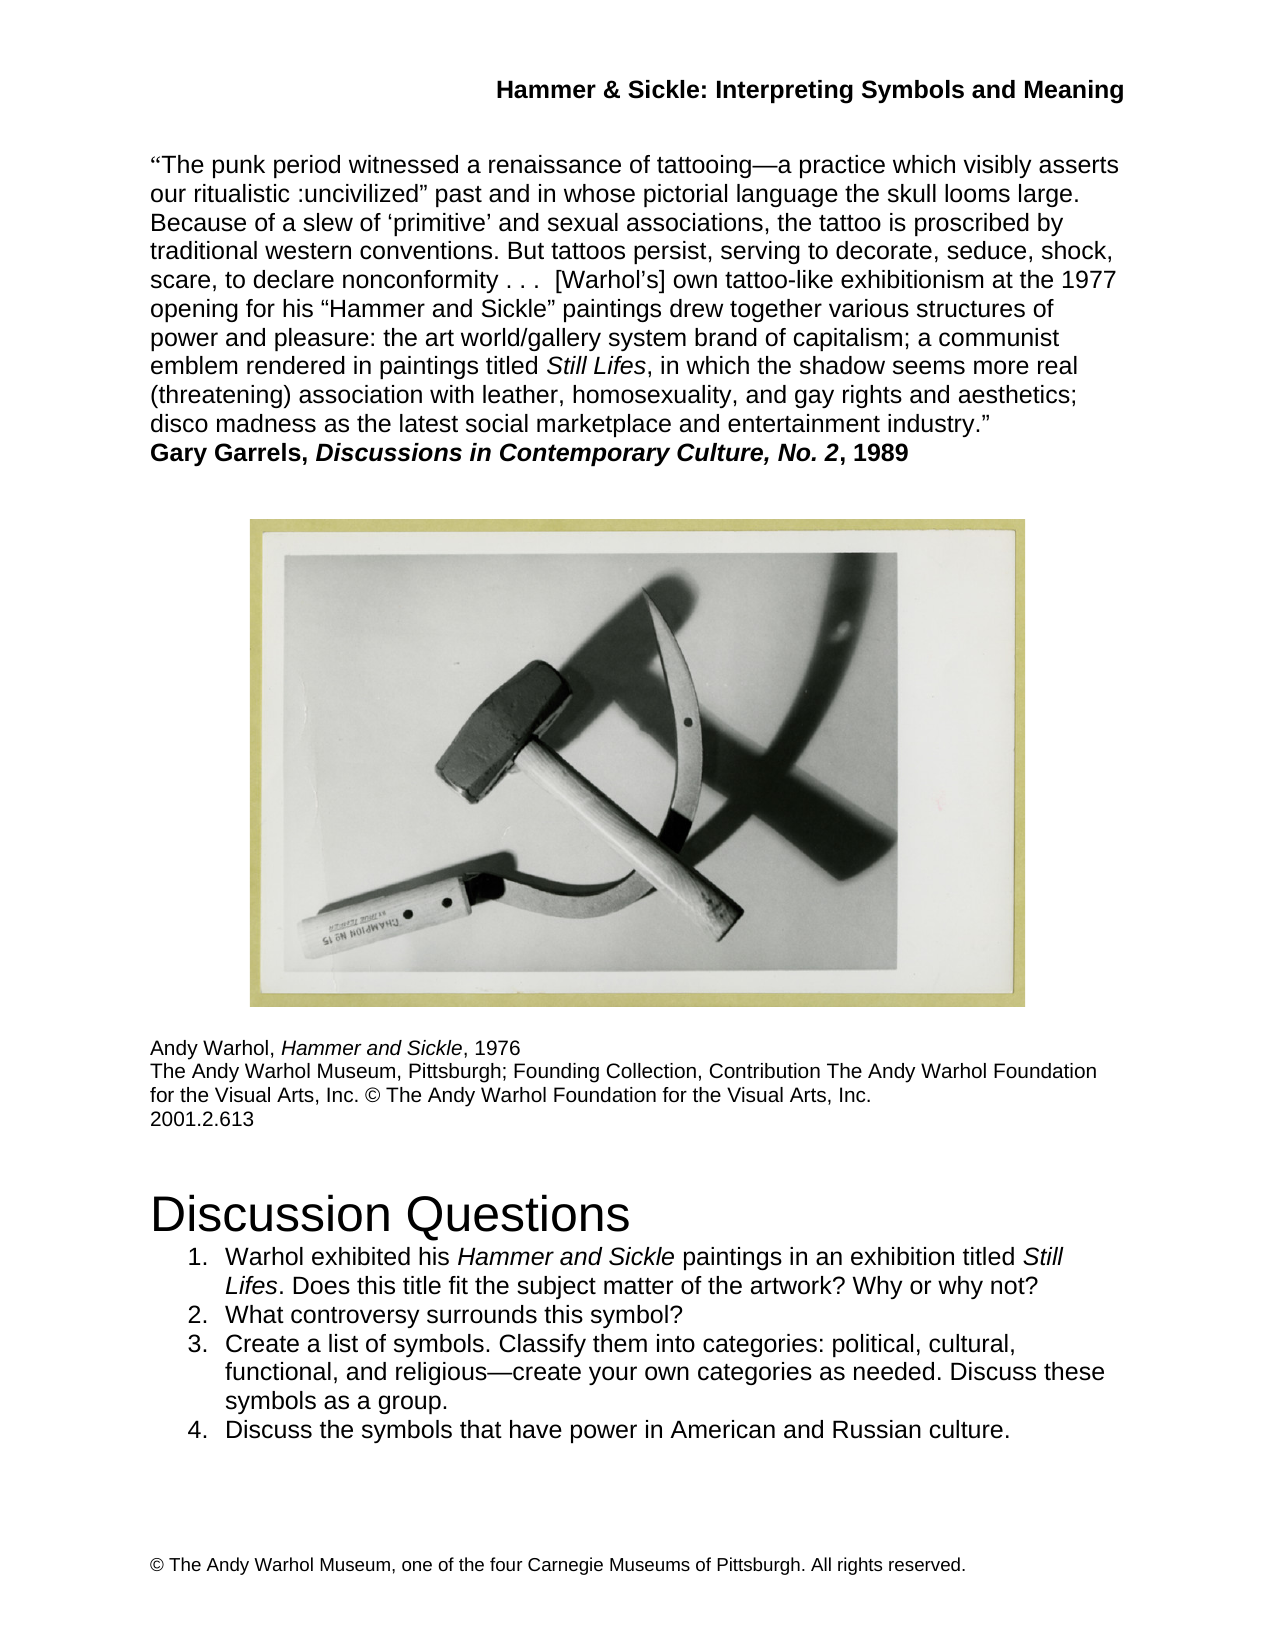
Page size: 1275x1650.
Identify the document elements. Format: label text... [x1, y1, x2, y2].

text “The punk period witnessed a renaissance of tattooing—a practice which visibly asserts our ritualistic :uncivilized” past and in whose pictorial language the skull looms large. Because of a slew of ‘primitive’ and sexual associations, the tattoo is proscribed by traditional western conventions. But tattoos persist, serving to decorate, seduce, shock, scare, to declare nonconformity . . . [Warhol’s] own tattoo-like exhibitionism at the 1977 opening for his “Hammer and Sickle” paintings drew together various structures of power and pleasure: the art world/gallery system brand of capitalism; a communist emblem rendered in paintings titled Still Lifes, in which the shadow seems more real (threatening) association with leather, homosexuality, and gay rights and aesthetics; disco madness as the latest social marketplace and entertainment industry.” [150, 150, 1125, 438]
text The Andy Warhol Museum, Pittsburgh; Founding Collection, Contribution The Andy Warhol Foundation for the Visual Arts, Inc. © The Andy Warhol Foundation for the Visual Arts, Inc. [150, 1059, 1125, 1107]
text Gary Garrels, Discussions in Contemporary Culture, No. 2, 1989 [150, 438, 1125, 466]
text Andy Warhol, Hammer and Sickle, 1976 [150, 1035, 1125, 1059]
text 2001.2.613 [150, 1107, 1125, 1131]
list Create a list of symbols. Classify them into categories: political, cultural, functional, and religious—create your own categories as needed. Discuss these symbols as a group. [187, 1329, 1125, 1415]
picture [249, 519, 1026, 1007]
subtitle Discussion Questions [150, 1185, 1125, 1242]
list Discuss the symbols that have power in American and Russian culture. [187, 1415, 1125, 1444]
list What controversy surrounds this symbol? [187, 1300, 1125, 1329]
list Warhol exhibited his Hammer and Sickle paintings in an exhibition titled Still Lifes. Does this title ﬁt the subject matter of the artwork? Why or why not? [187, 1242, 1125, 1300]
